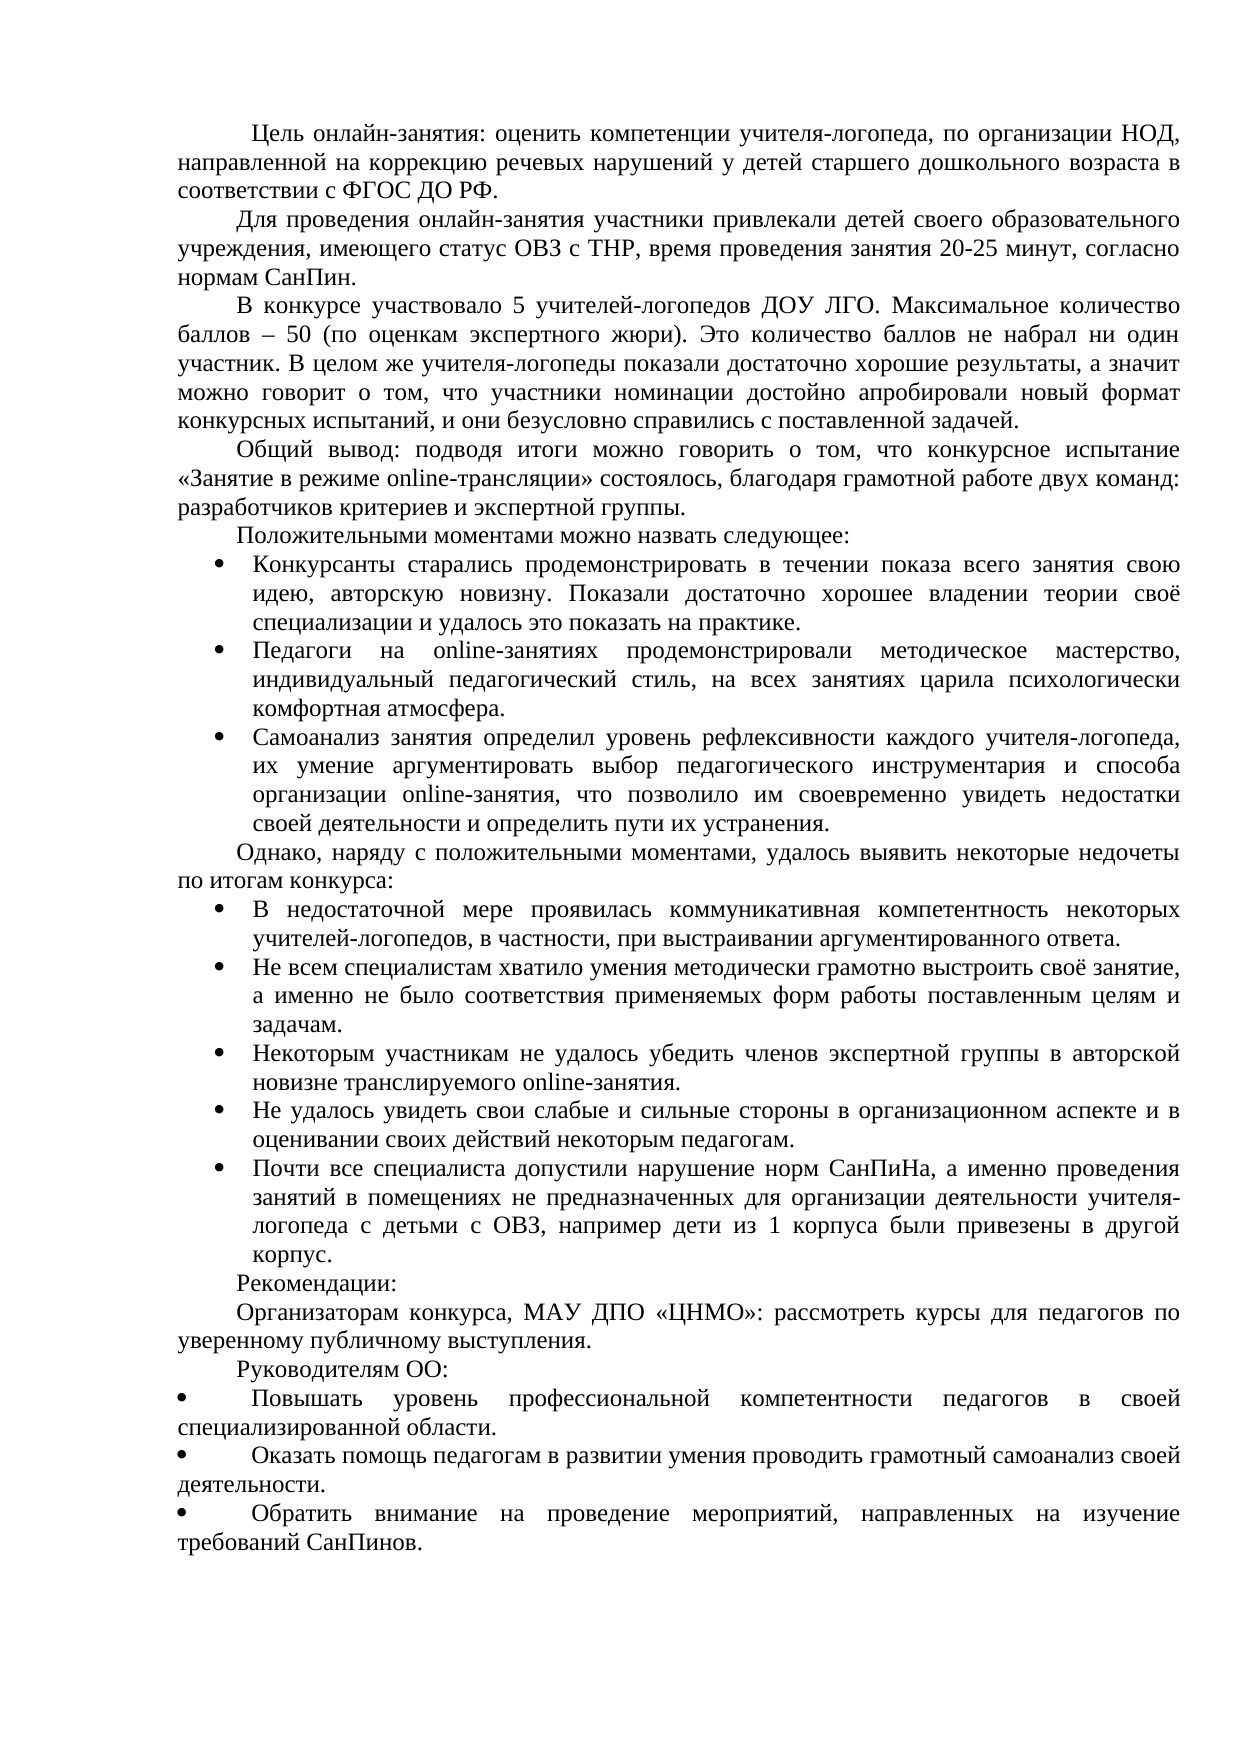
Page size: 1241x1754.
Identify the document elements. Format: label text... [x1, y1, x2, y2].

text Организаторам конкурса, МАУ ДПО «ЦНМО»: рассмотреть курсы для педагогов по уверенному публичному выступления. [177, 1297, 1181, 1354]
list Повышать уровень профессиональной компетентности педагогов в своей специализированной области. [177, 1383, 1181, 1441]
list Не удалось увидеть свои слабые и сильные стороны в организационном аспекте и в оценивании своих действий некоторым педагогам. [215, 1096, 1181, 1153]
text В конкурсе участвовало 5 учителей-логопедов ДОУ ЛГО. Максимальное количество баллов – 50 (по оценкам экспертного жюри). Это количество баллов не набрал ни один участник. В целом же учителя-логопеды показали достаточно хорошие результаты, а значит можно говорит о том, что участники номинации достойно апробировали новый формат конкурсных испытаний, и они безусловно справились с поставленной задачей. [177, 291, 1181, 434]
text Цель онлайн-занятия: оценить компетенции учителя-логопеда, по организации НОД, направленной на коррекцию речевых нарушений у детей старшего дошкольного возраста в соответствии с ФГОС ДО РФ. [177, 118, 1181, 204]
list Самоанализ занятия определил уровень рефлексивности каждого учителя-логопеда, их умение аргументировать выбор педагогического инструментария и способа организации online-занятия, что позволило им своевременно увидеть недостатки своей деятельности и определить пути их устранения. [215, 722, 1181, 837]
text Однако, наряду с положительными моментами, удалось выявить некоторые недочеты по итогам конкурса: [177, 837, 1181, 894]
text Рекомендации: [177, 1268, 1181, 1297]
list Не всем специалистам хватило умения методически грамотно выстроить своё занятие, а именно не было соответствия применяемых форм работы поставленным целям и задачам. [215, 952, 1181, 1038]
list В недостаточной мере проявилась коммуникативная компетентность некоторых учителей-логопедов, в частности, при выстраивании аргументированного ответа. [215, 894, 1181, 952]
text Общий вывод: подводя итоги можно говорить о том, что конкурсное испытание «Занятие в режиме online-трансляции» состоялось, благодаря грамотной работе двух команд: разработчиков критериев и экспертной группы. [177, 434, 1181, 521]
list Почти все специалиста допустили нарушение норм СанПиНа, а именно проведения занятий в помещениях не предназначенных для организации деятельности учителя-логопеда с детьми с ОВЗ, например дети из 1 корпуса были привезены в другой корпус. [215, 1153, 1181, 1268]
text Положительными моментами можно назвать следующее: [177, 521, 1181, 549]
list Обратить внимание на проведение мероприятий, направленных на изучение требований СанПинов. [177, 1498, 1181, 1556]
text Руководителям ОО: [177, 1354, 1181, 1383]
list Педагоги на online-занятиях продемонстрировали методическое мастерство, индивидуальный педагогический стиль, на всех занятиях царила психологически комфортная атмосфера. [215, 636, 1181, 722]
list Оказать помощь педагогам в развитии умения проводить грамотный самоанализ своей деятельности. [177, 1441, 1181, 1498]
list Конкурсанты старались продемонстрировать в течении показа всего занятия свою идею, авторскую новизну. Показали достаточно хорошее владении теории своё специализации и удалось это показать на практике. [215, 549, 1181, 636]
text Для проведения онлайн-занятия участники привлекали детей своего образовательного учреждения, имеющего статус ОВЗ с ТНР, время проведения занятия 20-25 минут, согласно нормам СанПин. [177, 204, 1181, 291]
list Некоторым участникам не удалось убедить членов экспертной группы в авторской новизне транслируемого online-занятия. [215, 1038, 1181, 1096]
